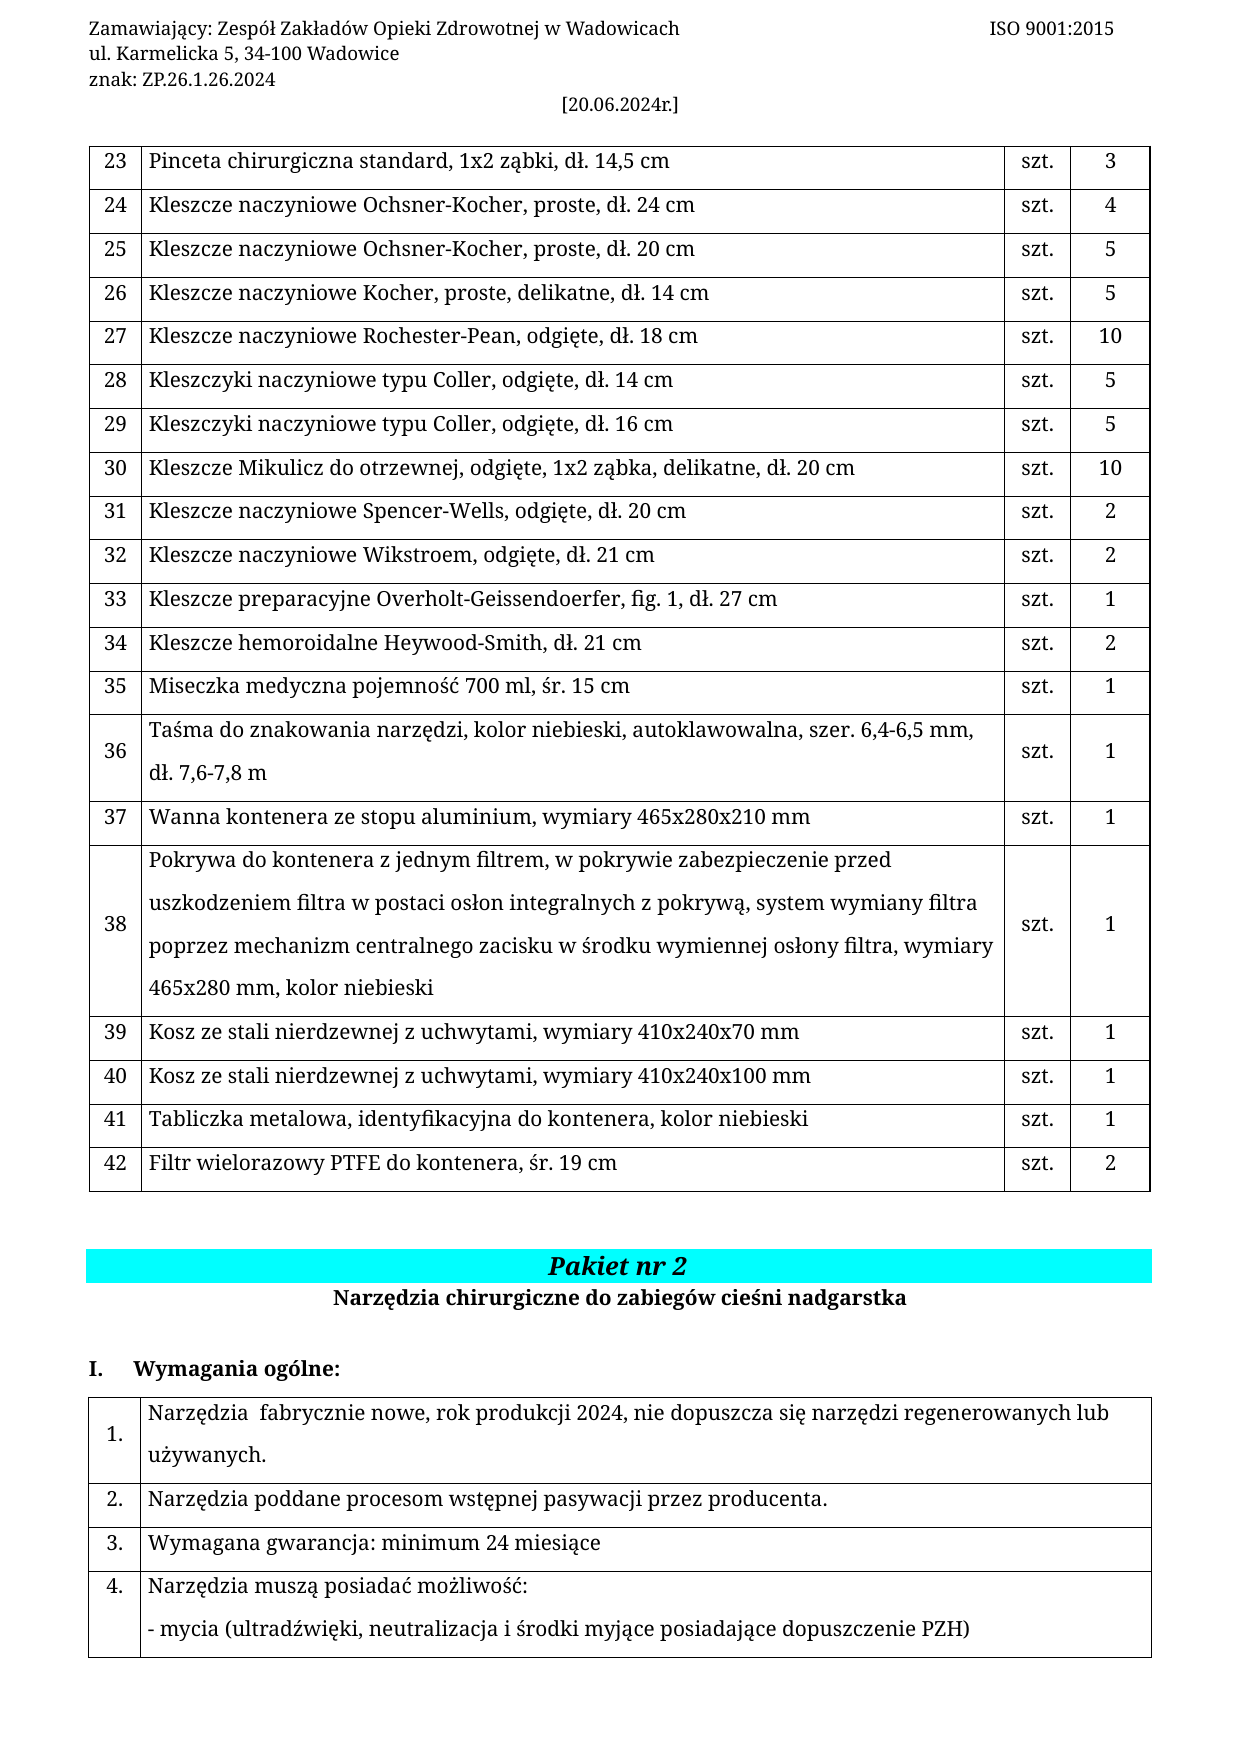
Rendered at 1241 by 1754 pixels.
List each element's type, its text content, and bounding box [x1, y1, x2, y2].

table_cell 10 [1071, 322, 1149, 364]
table_cell Pinceta chirurgiczna standard, 1x2 ząbki, dł. 14,5 cm [142, 147, 1004, 189]
table_cell 31 [90, 497, 141, 539]
table_cell 2 [1071, 540, 1149, 583]
table_cell Narzędzia poddane procesom wstępnej pasywacji przez producenta. [141, 1484, 1151, 1527]
table_cell 10 [1071, 453, 1149, 496]
table_cell szt. [1005, 672, 1070, 714]
text Pakiet nr 2 [686, 1249, 1152, 1283]
table_cell szt. [1005, 453, 1070, 496]
table_cell 5 [1071, 365, 1149, 408]
table_cell Kleszcze naczyniowe Ochsner-Kocher, proste, dł. 24 cm [142, 190, 1004, 233]
table_cell 35 [90, 672, 141, 714]
table_header 1. [89, 1398, 140, 1483]
table_cell Wanna kontenera ze stopu aluminium, wymiary 465x280x210 mm [142, 802, 1004, 844]
table_cell 29 [90, 409, 141, 452]
table_cell Miseczka medyczna pojemność 700 ml, śr. 15 cm [142, 672, 1004, 714]
table_cell Kosz ze stali nierdzewnej z uchwytami, wymiary 410x240x70 mm [142, 1017, 1004, 1060]
table_cell szt. [1005, 322, 1070, 364]
table_cell szt. [1005, 278, 1070, 321]
table_cell 5 [1071, 278, 1149, 321]
table_cell Kleszczyki naczyniowe typu Coller, odgięte, dł. 14 cm [142, 365, 1004, 408]
table_cell 38 [90, 846, 141, 1016]
table_cell Kleszcze naczyniowe Rochester-Pean, odgięte, dł. 18 cm [142, 322, 1004, 364]
table_cell 23 [90, 147, 141, 189]
table_cell Kleszcze Mikulicz do otrzewnej, odgięte, 1x2 ząbka, delikatne, dł. 20 cm [142, 453, 1004, 496]
table_cell Kleszcze naczyniowe Kocher, proste, delikatne, dł. 14 cm [142, 278, 1004, 321]
table_cell szt. [1005, 147, 1070, 189]
table_cell 39 [90, 1017, 141, 1060]
table_cell 1 [1071, 846, 1149, 1016]
table_cell szt. [1005, 234, 1070, 277]
table_cell szt. [1005, 1017, 1070, 1060]
table_cell 37 [90, 802, 141, 844]
table_cell 36 [90, 715, 141, 801]
text Narzędzia chirurgiczne do zabiegów cieśni nadgarstka [89, 1283, 1152, 1311]
table_cell 33 [90, 584, 141, 627]
table_cell Kleszcze preparacyjne Overholt-Geissendoerfer, fig. 1, dł. 27 cm [142, 584, 1004, 627]
table_cell szt. [1005, 409, 1070, 452]
table_cell szt. [1005, 1105, 1070, 1147]
table_cell 5 [1071, 234, 1149, 277]
table_cell szt. [1005, 365, 1070, 408]
table_cell Kleszcze naczyniowe Spencer-Wells, odgięte, dł. 20 cm [142, 497, 1004, 539]
table_cell Pokrywa do kontenera z jednym filtrem, w pokrywie zabezpieczenie przed uszkodzeniem filtra w postaci osłon integralnych z pokrywą, system wymiany filtra poprzez mechanizm centralnego zacisku w środku wymiennej osłony filtra, wymiary 465x280 mm, kolor niebieski [142, 846, 1004, 1016]
table_cell 41 [90, 1105, 141, 1147]
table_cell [141, 1572, 1151, 1657]
table_cell 3. [89, 1528, 140, 1571]
table_cell 1 [1071, 1061, 1149, 1103]
table_cell Kosz ze stali nierdzewnej z uchwytami, wymiary 410x240x100 mm [142, 1061, 1004, 1103]
table_cell 1 [1071, 1017, 1149, 1060]
table_cell 40 [90, 1061, 141, 1103]
table_cell Kleszczyki naczyniowe typu Coller, odgięte, dł. 16 cm [142, 409, 1004, 452]
table_cell 1 [1071, 802, 1149, 844]
table_cell szt. [1005, 628, 1070, 671]
table_cell 3 [1071, 147, 1149, 189]
table_cell 1 [1071, 715, 1149, 801]
list Wymagania ogólne: [89, 1354, 1152, 1382]
table_cell 2 [1071, 628, 1149, 671]
table_cell Taśma do znakowania narzędzi, kolor niebieski, autoklawowalna, szer. 6,4-6,5 mm, dł. 7,6-7,8 m [142, 715, 1004, 801]
table_cell 2. [89, 1484, 140, 1527]
table_cell 2 [1071, 1148, 1149, 1191]
table_cell Filtr wielorazowy PTFE do kontenera, śr. 19 cm [142, 1148, 1004, 1191]
table_cell Wymagana gwarancja: minimum 24 miesiące [141, 1528, 1151, 1571]
table_cell szt. [1005, 846, 1070, 1016]
table_cell 5 [1071, 409, 1149, 452]
table_cell 25 [90, 234, 141, 277]
table_cell szt. [1005, 540, 1070, 583]
table_cell szt. [1005, 1148, 1070, 1191]
table_cell 1 [1071, 672, 1149, 714]
table_cell Kleszcze hemoroidalne Heywood-Smith, dł. 21 cm [142, 628, 1004, 671]
table_cell 26 [90, 278, 141, 321]
table_cell 2 [1071, 497, 1149, 539]
table_cell Kleszcze naczyniowe Ochsner-Kocher, proste, dł. 20 cm [142, 234, 1004, 277]
table_cell szt. [1005, 497, 1070, 539]
table_cell 32 [90, 540, 141, 583]
table_cell 1 [1071, 584, 1149, 627]
table_header Narzędzia fabrycznie nowe, rok produkcji 2024, nie dopuszcza się narzędzi regenerowanych lub używanych. [141, 1398, 1151, 1483]
table_cell 42 [90, 1148, 141, 1191]
table_cell szt. [1005, 1061, 1070, 1103]
table_cell szt. [1005, 715, 1070, 801]
table_cell 27 [90, 322, 141, 364]
table_cell 30 [90, 453, 141, 496]
table_cell szt. [1005, 190, 1070, 233]
table_cell Kleszcze naczyniowe Wikstroem, odgięte, dł. 21 cm [142, 540, 1004, 583]
table_cell szt. [1005, 802, 1070, 844]
table_cell Tabliczka metalowa, identyfikacyjna do kontenera, kolor niebieski [142, 1105, 1004, 1147]
table_cell 1 [1071, 1105, 1149, 1147]
table_cell 4. [89, 1572, 140, 1657]
table_cell 34 [90, 628, 141, 671]
table_cell szt. [1005, 584, 1070, 627]
table_cell 28 [90, 365, 141, 408]
table_cell 4 [1071, 190, 1149, 233]
text Pakiet nr 2 [86, 1249, 548, 1283]
table_cell 24 [90, 190, 141, 233]
